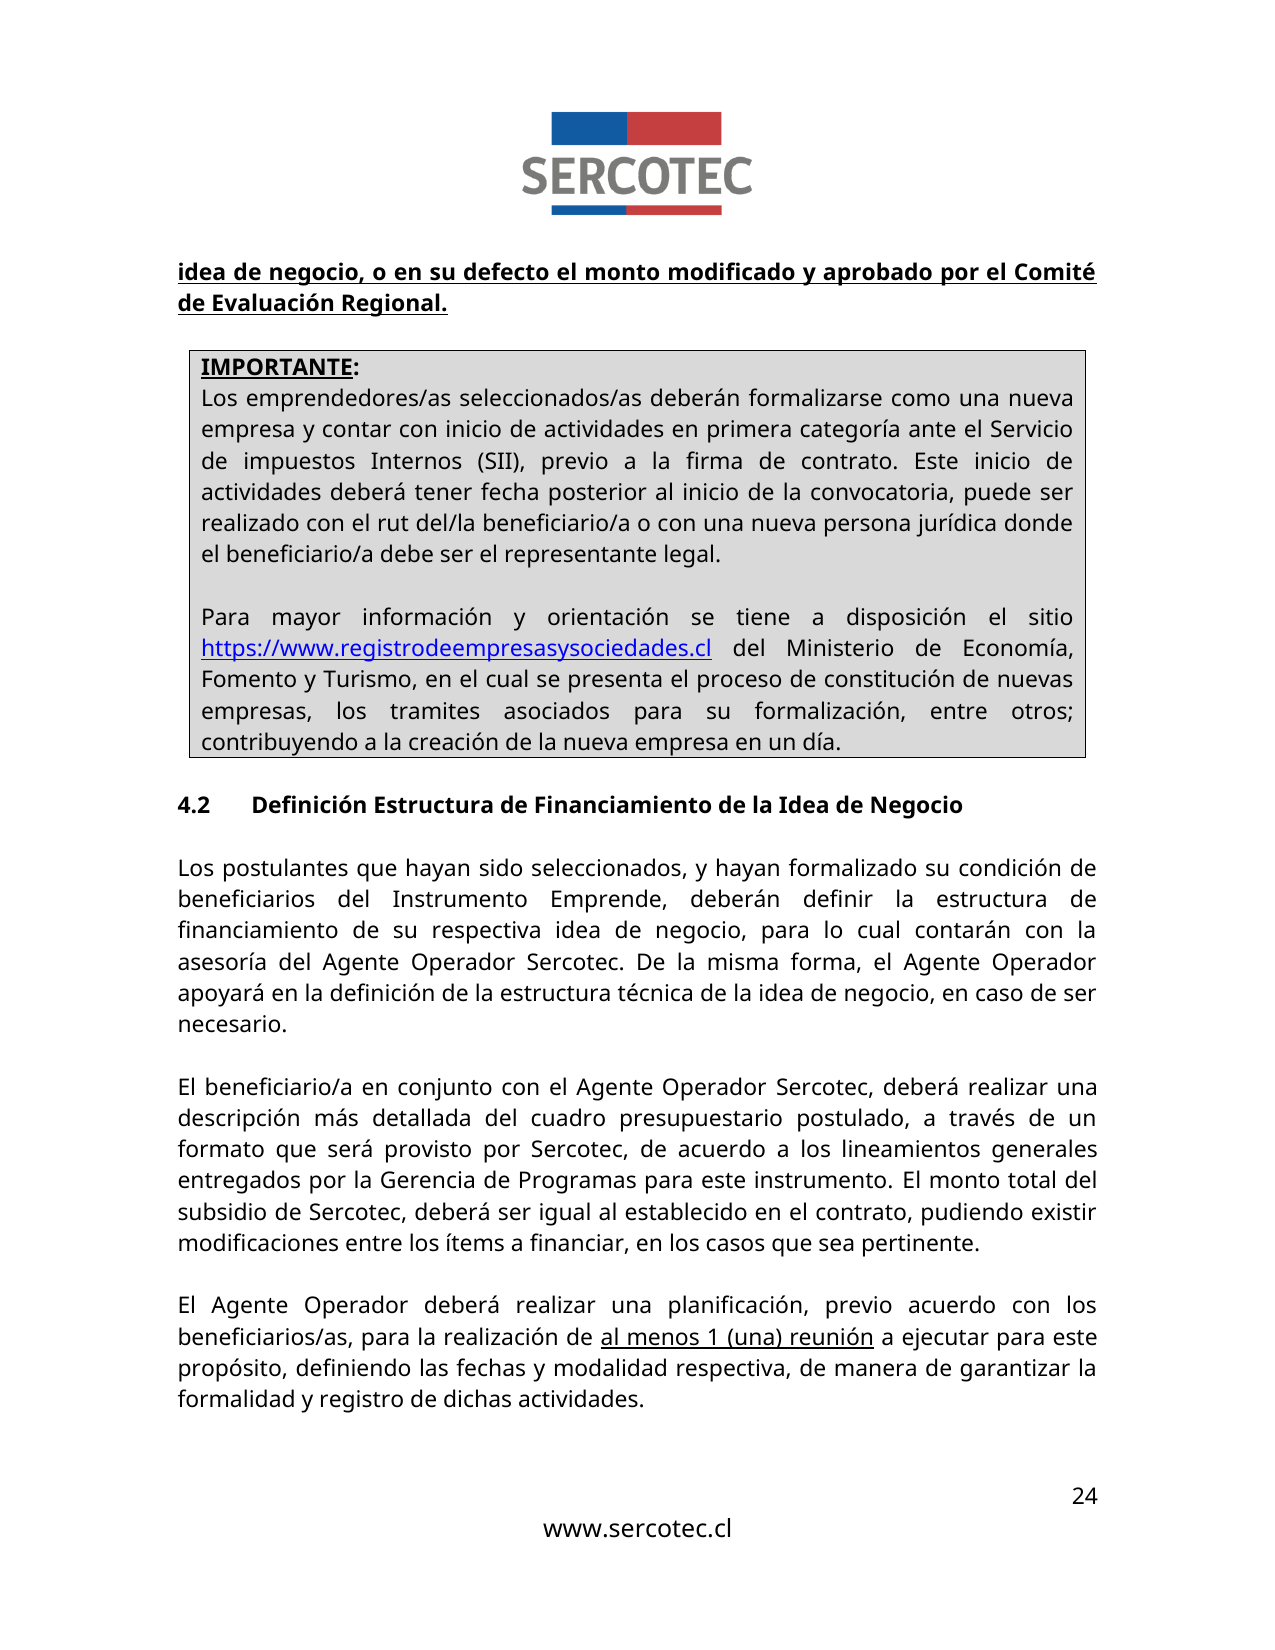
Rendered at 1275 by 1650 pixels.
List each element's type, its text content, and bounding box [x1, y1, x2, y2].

picture [512, 105, 763, 225]
text El Agente Operador deberá realizar una planificación, previo acuerdo con los beneficiarios/as, para la realización de al menos 1 (una) reunión a ejecutar para este propósito, definiendo las fechas y modalidad respectiva, de manera de garantizar la formalidad y registro de dichas actividades. [177, 1289, 1098, 1414]
text El beneficiario/a en conjunto con el Agente Operador Sercotec, deberá realizar una descripción más detallada del cuadro presupuestario postulado, a través de un formato que será provisto por Sercotec, de acuerdo a los lineamientos generales entregados por la Gerencia de Programas para este instrumento. El monto total del subsidio de Sercotec, deberá ser igual al establecido en el contrato, pudiendo existir modificaciones entre los ítems a financiar, en los casos que sea pertinente. [177, 1071, 1098, 1258]
text 4.2 Definición Estructura de Financiamiento de la Idea de Negocio [177, 789, 1098, 821]
table_header IMPORTANTE: Los emprendedores/as seleccionados/as deberán formalizarse como una nueva empresa y contar con inicio de actividades en primera categoría ante el Servicio de impuestos Internos (SII), previo a la firma de contrato. Este inicio de actividades deberá tener fecha posterior al inicio de la convocatoria, puede ser realizado con el rut del/la beneficiario/a o con una nueva persona jurídica donde el beneficiario/a debe ser el representante legal. Para mayor información y orientación se tiene a disposición el sitio https://www.registrodeempresasysociedades.cl del Ministerio de Economía, Fomento y Turismo, en el cual se presenta el proceso de constitución de nuevas empresas, los tramites asociados para su formalización, entre otros; contribuyendo a la creación de la nueva empresa en un día. [190, 351, 1085, 757]
text Los postulantes que hayan sido seleccionados, y hayan formalizado su condición de beneficiarios del Instrumento Emprende, deberán definir la estructura de financiamiento de su respectiva idea de negocio, para lo cual contarán con la asesoría del Agente Operador Sercotec. De la misma forma, el Agente Operador apoyará en la definición de la estructura técnica de la idea de negocio, en caso de ser necesario. [177, 852, 1098, 1039]
